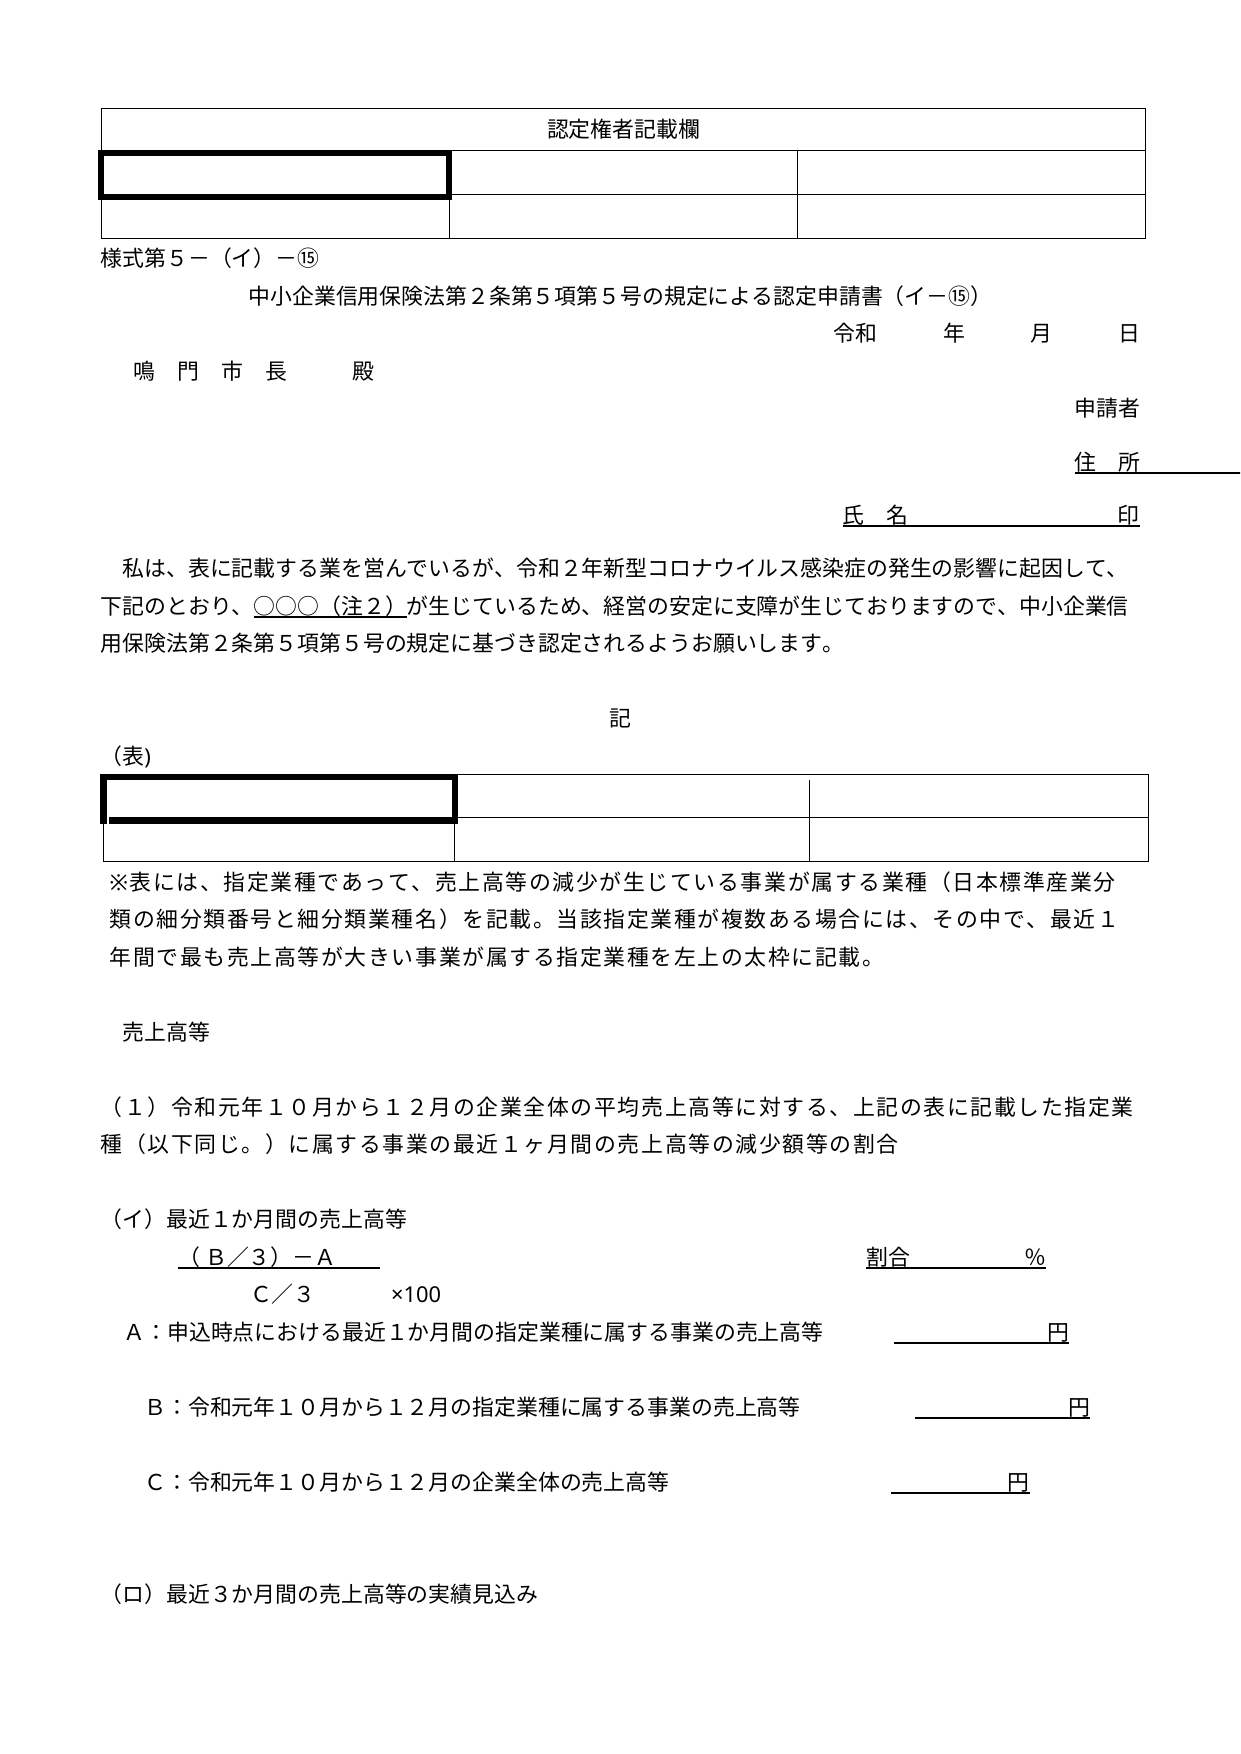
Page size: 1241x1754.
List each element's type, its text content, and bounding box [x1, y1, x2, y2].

table_header 認定権者記載欄 [102, 109, 1145, 150]
text 私は、表に記載する業を営んでいるが、令和２年新型コロナウイルス感染症の発生の影響に起因して、下記のとおり、○○○（注２）が生じているため、経営の安定に支障が生じておりますので、中小企業信用保険法第２条第５項第５号の規定に基づき認定されるようお願いします。 [100, 548, 1140, 661]
text 申請者 [100, 388, 1140, 426]
text Ｃ／３ ×100 [100, 1274, 1140, 1312]
text 令和 年 月 日 [100, 313, 1140, 351]
text Ａ：申込時点における最近１か月間の指定業種に属する事業の売上高等 円 [100, 1312, 1140, 1349]
table_header [809, 775, 1148, 817]
table_cell [798, 151, 1145, 194]
table_cell [104, 156, 446, 194]
text （イ）最近１か月間の売上高等 [100, 1199, 1140, 1237]
table_cell [455, 818, 809, 861]
table_cell [810, 818, 1148, 861]
table_cell [102, 200, 449, 237]
table_header [107, 780, 452, 817]
text 売上高等 [100, 1012, 1140, 1049]
text （ロ）最近３か月間の売上高等の実績見込み [100, 1574, 1140, 1612]
text 鳴 門 市 長 殿 [100, 351, 1140, 388]
text 様式第５－（イ）－⑮ [100, 239, 1140, 276]
text （表) [100, 736, 1140, 773]
table_cell [104, 817, 454, 861]
text Ｂ：令和元年１０月から１２月の指定業種に属する事業の売上高等 円 [100, 1387, 1140, 1424]
table_cell [798, 195, 1145, 237]
table_cell [450, 195, 797, 237]
text 中小企業信用保険法第２条第５項第５号の規定による認定申請書（イ－⑮） [100, 276, 1140, 313]
table_cell [452, 151, 797, 194]
text Ｃ：令和元年１０月から１２月の企業全体の売上高等 円 [100, 1462, 1140, 1499]
table_header [458, 775, 809, 817]
text （１）令和元年１０月から１２月の企業全体の平均売上高等に対する、上記の表に記載した指定業種（以下同じ。）に属する事業の最近１ヶ月間の売上高等の減少額等の割合 [100, 1087, 1140, 1162]
text ※表には、指定業種であって、売上高等の減少が生じている事業が属する業種（日本標準産業分類の細分類番号と細分類業種名）を記載。当該指定業種が複数ある場合には、その中で、最近１年間で最も売上高等が大きい事業が属する指定業種を左上の太枠に記載。 [109, 862, 1140, 974]
text 氏 名 印 [100, 495, 1140, 533]
text 住 所 [100, 442, 1140, 479]
subtitle 記 [100, 698, 1140, 736]
text （ Ｂ／３）－Ａ 割合 ％ [100, 1237, 1140, 1274]
